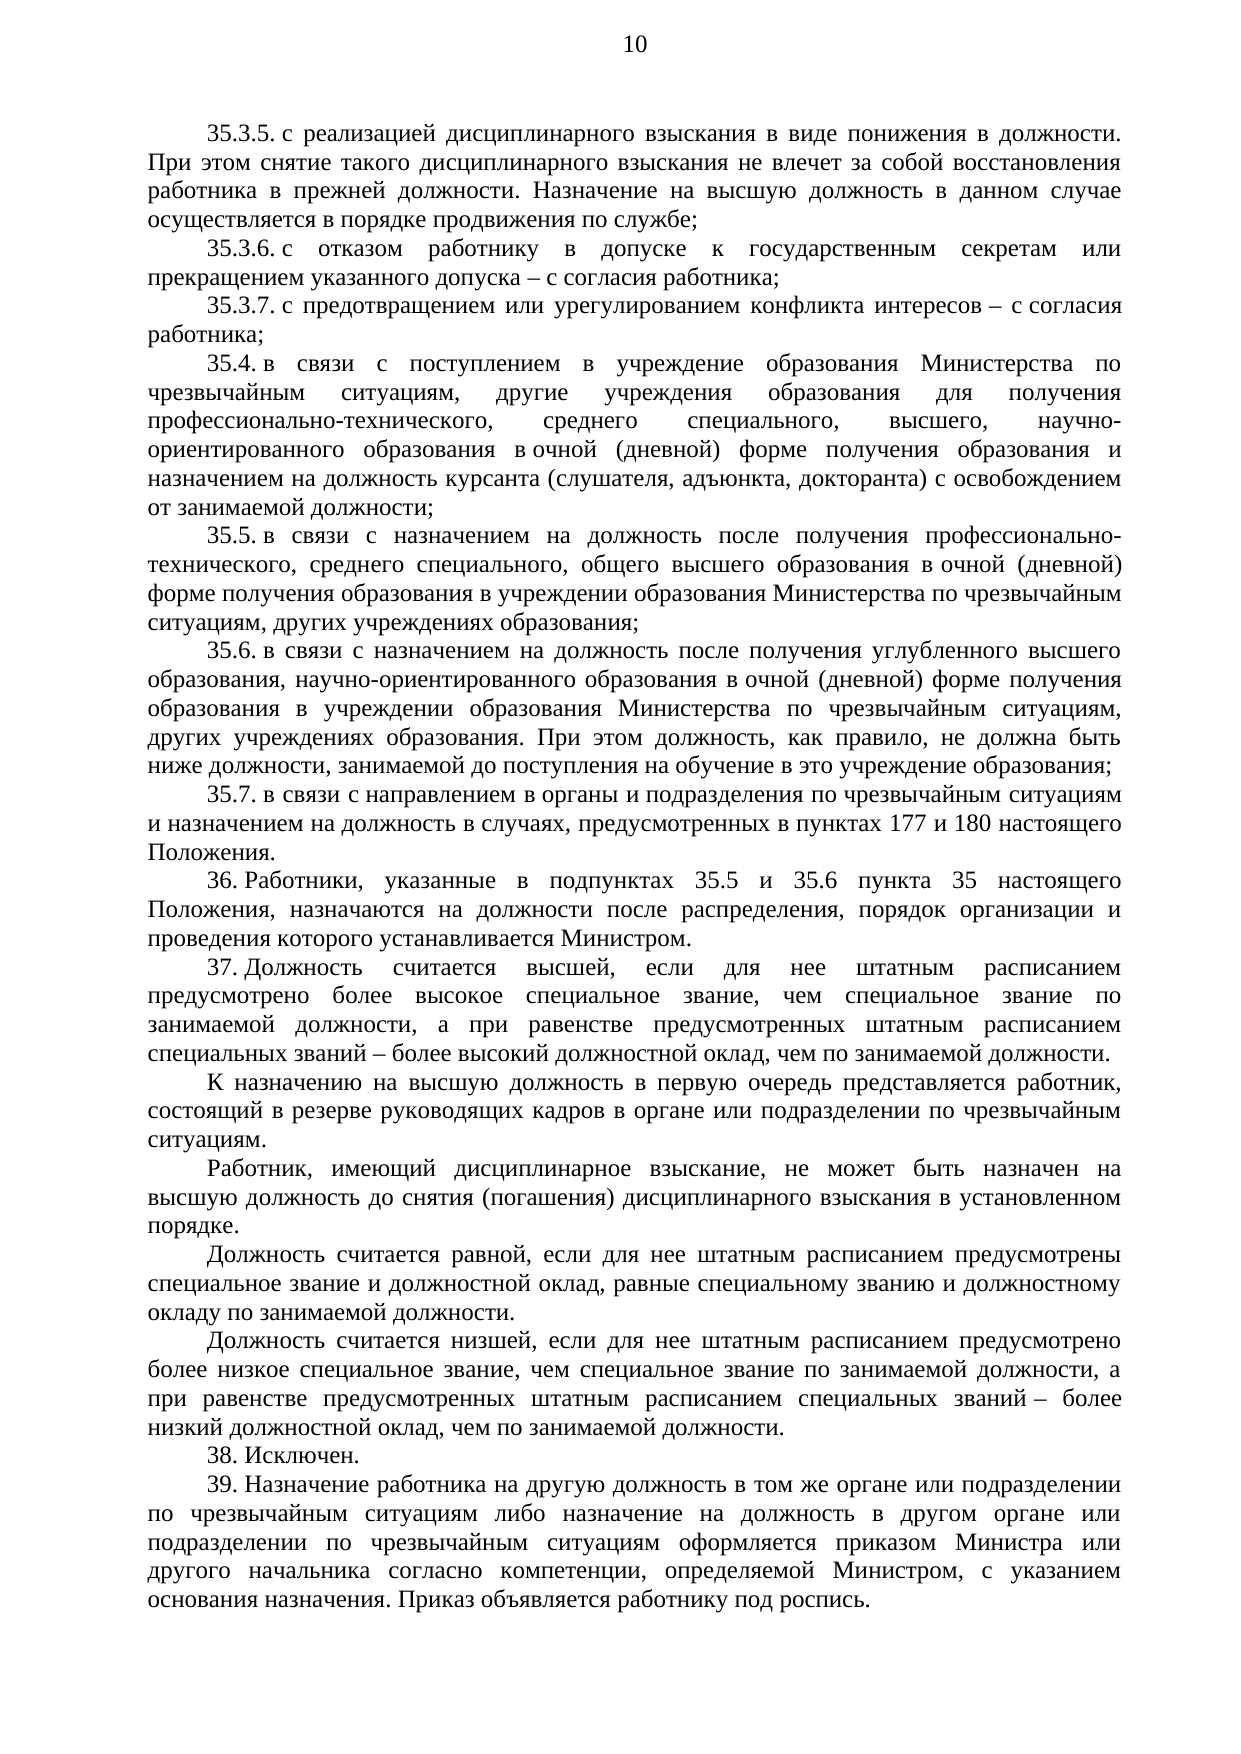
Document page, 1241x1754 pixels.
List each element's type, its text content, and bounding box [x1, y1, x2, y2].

text Должность считается низшей, если для нее штатным расписанием предусмотрено более низкое специальное звание, чем специальное звание по занимаемой должности, а при равенстве предусмотренных штатным расписанием специальных званий – более низкий должностной оклад, чем по занимаемой должности. [147, 1326, 1122, 1441]
text 35.4. в связи с поступлением в учреждение образования Министерства по чрезвычайным ситуациям, другие учреждения образования для получения профессионально-технического, среднего специального, высшего, научно-ориентированного образования в очной (дневной) форме получения образования и назначением на должность курсанта (слушателя, адъюнкта, докторанта) с освобождением от занимаемой должности; [147, 348, 1122, 521]
text 35.3.6. с отказом работнику в допуске к государственным секретам или прекращением указанного допуска – с согласия работника; [147, 233, 1122, 291]
text 38. Исключен. [147, 1441, 1122, 1469]
text 35.7. в связи с направлением в органы и подразделения по чрезвычайным ситуациям и назначением на должность в случаях, предусмотренных в пунктах 177 и 180 настоящего Положения. [147, 779, 1122, 866]
text 35.6. в связи с назначением на должность после получения углубленного высшего образования, научно-ориентированного образования в очной (дневной) форме получения образования в учреждении образования Министерства по чрезвычайным ситуациям, других учреждениях образования. При этом должность, как правило, не должна быть ниже должности, занимаемой до поступления на обучение в это учреждение образования; [147, 636, 1122, 779]
text Должность считается равной, если для нее штатным расписанием предусмотрены специальное звание и должностной оклад, равные специальному званию и должностному окладу по занимаемой должности. [147, 1239, 1122, 1326]
text 35.3.7. с предотвращением или урегулированием конфликта интересов – с согласия работника; [147, 291, 1122, 348]
text 36. Работники, указанные в подпунктах 35.5 и 35.6 пункта 35 настоящего Положения, назначаются на должности после распределения, порядок организации и проведения которого устанавливается Министром. [147, 866, 1122, 952]
text Работник, имеющий дисциплинарное взыскание, не может быть назначен на высшую должность до снятия (погашения) дисциплинарного взыскания в установленном порядке. [147, 1153, 1122, 1239]
text 35.5. в связи с назначением на должность после получения профессионально-технического, среднего специального, общего высшего образования в очной (дневной) форме получения образования в учреждении образования Министерства по чрезвычайным ситуациям, других учреждениях образования; [147, 521, 1122, 636]
text К назначению на высшую должность в первую очередь представляется работник, состоящий в резерве руководящих кадров в органе или подразделении по чрезвычайным ситуациям. [147, 1067, 1122, 1153]
text 39. Назначение работника на другую должность в том же органе или подразделении по чрезвычайным ситуациям либо назначение на должность в другом органе или подразделении по чрезвычайным ситуациям оформляется приказом Министра или другого начальника согласно компетенции, определяемой Министром, с указанием основания назначения. Приказ объявляется работнику под роспись. [147, 1469, 1122, 1613]
text 35.3.5. с реализацией дисциплинарного взыскания в виде понижения в должности. При этом снятие такого дисциплинарного взыскания не влечет за собой восстановления работника в прежней должности. Назначение на высшую должность в данном случае осуществляется в порядке продвижения по службе; [147, 118, 1122, 233]
text 37. Должность считается высшей, если для нее штатным расписанием предусмотрено более высокое специальное звание, чем специальное звание по занимаемой должности, а при равенстве предусмотренных штатным расписанием специальных званий – более высокий должностной оклад, чем по занимаемой должности. [147, 952, 1122, 1067]
